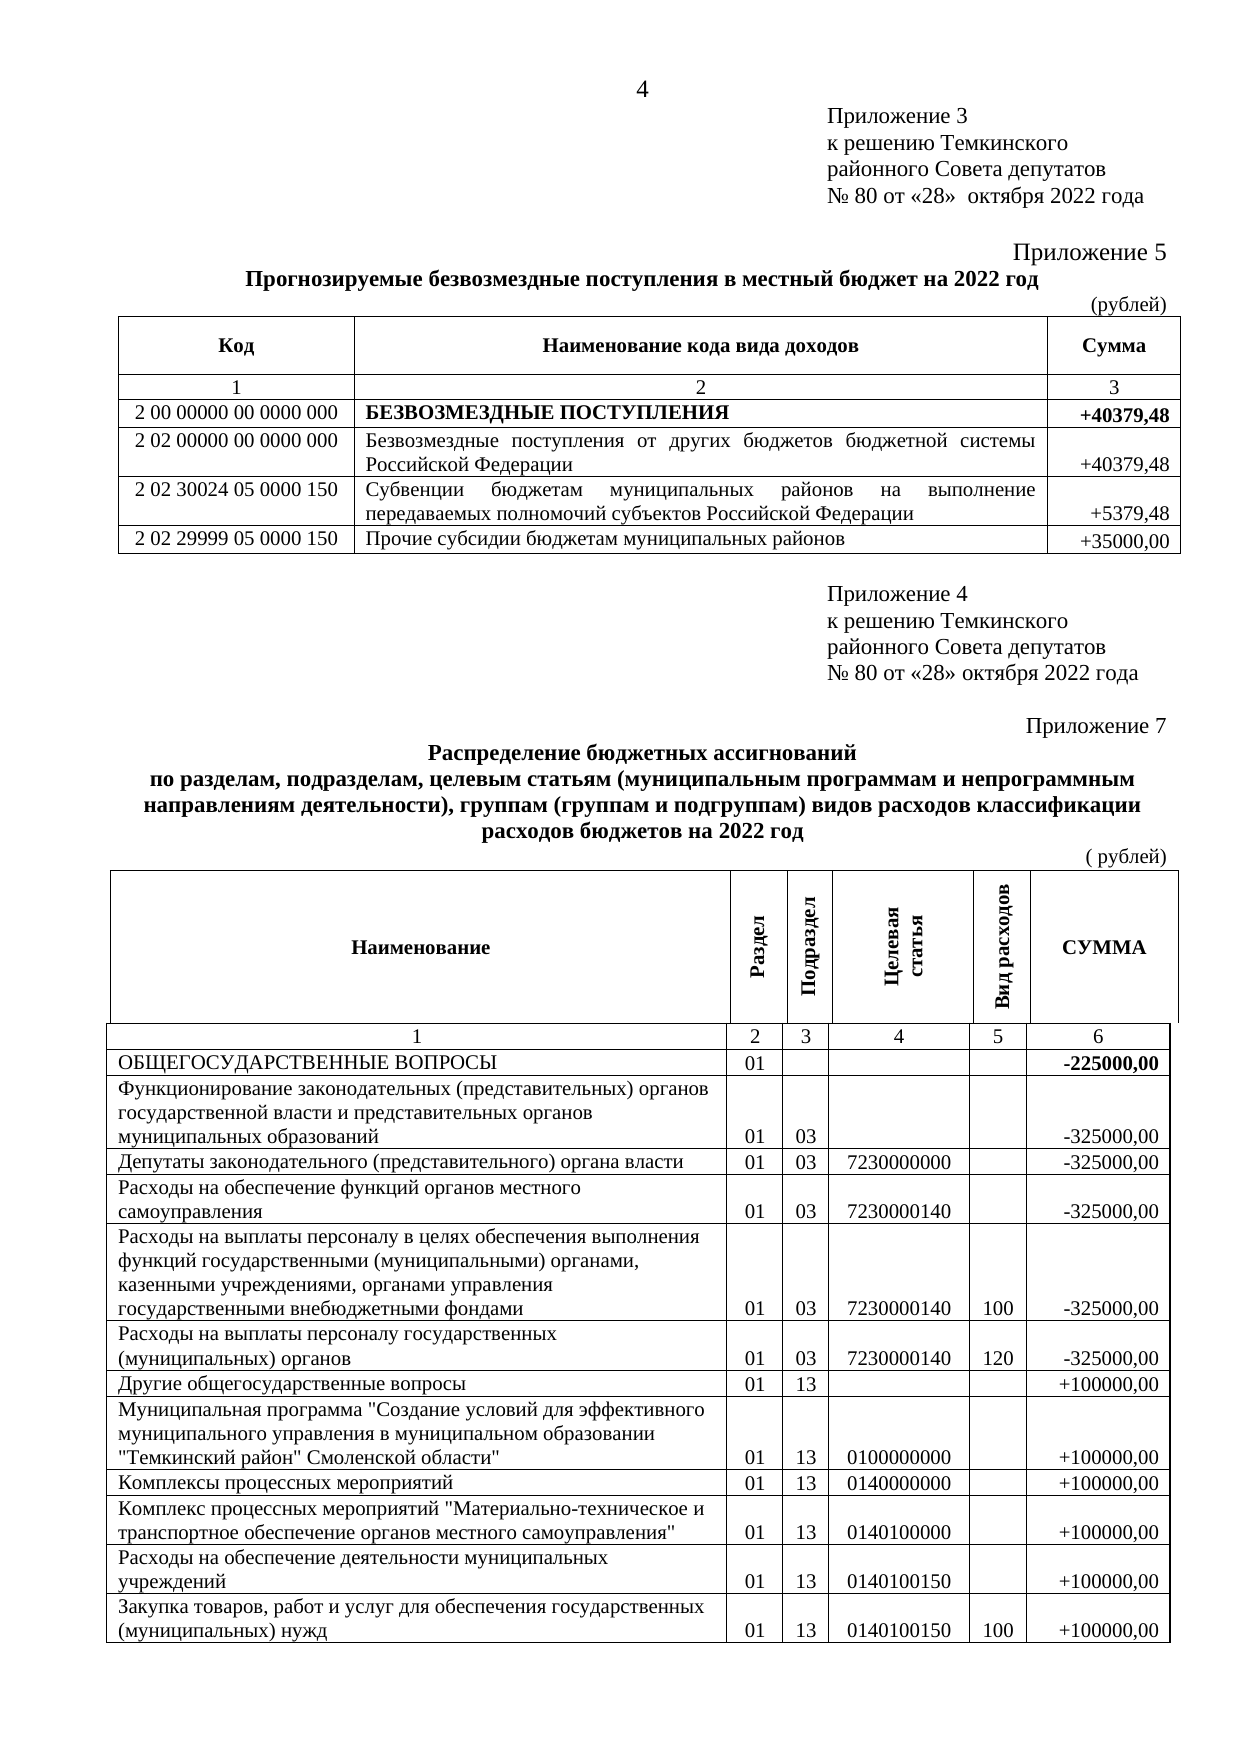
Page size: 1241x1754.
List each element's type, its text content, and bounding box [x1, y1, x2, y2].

table_header Подраздел [788, 871, 832, 1022]
table_cell [829, 1050, 969, 1074]
table_cell 03 [783, 1224, 828, 1320]
table_cell +100000,00 [1027, 1371, 1169, 1396]
table_cell 01 [727, 1371, 782, 1396]
table_cell 03 [783, 1076, 828, 1148]
table_cell [970, 1076, 1026, 1148]
table_cell [970, 1397, 1026, 1469]
table_cell 01 [727, 1175, 782, 1223]
table_cell [970, 1175, 1026, 1223]
table_cell [783, 1050, 828, 1074]
table_cell 13 [783, 1397, 828, 1469]
table_cell 13 [783, 1594, 828, 1642]
table_cell +5379,48 [1048, 477, 1180, 525]
table_cell +40379,48 [1048, 400, 1180, 427]
table_cell 7230000000 [829, 1149, 969, 1174]
table_cell -325000,00 [1027, 1321, 1169, 1369]
table_cell +100000,00 [1027, 1496, 1169, 1544]
table_cell -325000,00 [1027, 1224, 1169, 1320]
text районного Совета депутатов [797, 155, 1167, 182]
table_cell 0140100150 [829, 1594, 969, 1642]
table_cell -325000,00 [1027, 1149, 1169, 1174]
table_cell 100 [970, 1594, 1026, 1642]
table_header Раздел [731, 871, 787, 1022]
table_cell Расходы на обеспечение деятельности муниципальных учреждений [107, 1545, 726, 1593]
table_cell 01 [727, 1397, 782, 1469]
table_cell 7230000140 [829, 1224, 969, 1320]
table_cell 0100000000 [829, 1397, 969, 1469]
table_cell 03 [783, 1175, 828, 1223]
table_cell 01 [727, 1224, 782, 1320]
table_header Код [119, 317, 354, 374]
table_header Наименование [111, 871, 730, 1022]
table_cell 2 00 00000 00 0000 000 [119, 400, 354, 427]
text к решению Темкинского [797, 607, 1167, 633]
text Приложение 4 [797, 580, 1167, 607]
table_cell +40379,48 [1048, 428, 1180, 476]
table_header Вид расходов [974, 871, 1030, 1022]
table_cell Функционирование законодательных (представительных) органов государственной власти и представительных органов муниципальных образований [107, 1076, 726, 1148]
table_cell +100000,00 [1027, 1594, 1169, 1642]
table_cell БЕЗВОЗМЕЗДНЫЕ ПОСТУПЛЕНИЯ [355, 400, 1047, 427]
table_cell 2 [355, 375, 1047, 399]
table_cell [970, 1050, 1026, 1074]
table_cell 2 [727, 1024, 782, 1048]
table_cell 2 02 30024 05 0000 150 [119, 477, 354, 525]
table_cell 1 [107, 1024, 726, 1048]
table_cell 01 [727, 1321, 782, 1369]
table_cell [970, 1149, 1026, 1174]
text Приложение 5 [856, 237, 1167, 266]
table_cell [970, 1470, 1026, 1495]
table_cell 01 [727, 1470, 782, 1495]
table_cell -325000,00 [1027, 1175, 1169, 1223]
table_cell [970, 1496, 1026, 1544]
table_cell Другие общегосударственные вопросы [107, 1371, 726, 1396]
table_cell 01 [727, 1545, 782, 1593]
text Распределение бюджетных ассигнований [118, 738, 1167, 765]
text ( рублей) [118, 844, 1167, 868]
table_cell 3 [1048, 375, 1180, 399]
table_cell 01 [727, 1496, 782, 1544]
table_cell 7230000140 [829, 1321, 969, 1369]
table_cell 0140000000 [829, 1470, 969, 1495]
text (рублей) [118, 292, 1167, 316]
table_cell 1 [119, 375, 354, 399]
table_cell 6 [1027, 1024, 1169, 1048]
table_cell 13 [783, 1496, 828, 1544]
table_cell 01 [727, 1076, 782, 1148]
table_cell [829, 1076, 969, 1148]
table_cell [829, 1371, 969, 1396]
table_cell [970, 1371, 1026, 1396]
text Приложение 7 [118, 712, 1167, 738]
table_cell +100000,00 [1027, 1470, 1169, 1495]
table_cell Безвозмездные поступления от других бюджетов бюджетной системы Российской Федерации [355, 428, 1047, 476]
text № 80 от «28» октября 2022 года [797, 659, 1167, 686]
table_cell 01 [727, 1050, 782, 1074]
text по разделам, подразделам, целевым статьям (муниципальным программам и непрограммным направлениям деятельности), группам (группам и подгруппам) видов расходов классификации расходов бюджетов на 2022 год [118, 765, 1167, 844]
table_cell Расходы на выплаты персоналу в целях обеспечения выполнения функций государственными (муниципальными) органами, казенными учреждениями, органами управления государственными внебюджетными фондами [107, 1224, 726, 1320]
text Приложение 3 [797, 103, 1167, 129]
table_cell Муниципальная программа "Создание условий для эффективного муниципального управления в муниципальном образовании "Темкинский район" Смоленской области" [107, 1397, 726, 1469]
table_cell -325000,00 [1027, 1076, 1169, 1148]
table_cell ОБЩЕГОСУДАРСТВЕННЫЕ ВОПРОСЫ [107, 1050, 726, 1074]
text Прогнозируемые безвозмездные поступления в местный бюджет на 2022 год [118, 266, 1167, 292]
table_cell 7230000140 [829, 1175, 969, 1223]
table_cell 13 [783, 1470, 828, 1495]
table_cell Депутаты законодательного (представительного) органа власти [107, 1149, 726, 1174]
text № 80 от «28» октября 2022 года [797, 182, 1167, 208]
table_cell 4 [829, 1024, 969, 1048]
table_cell +35000,00 [1048, 526, 1180, 553]
table_cell Расходы на выплаты персоналу государственных (муниципальных) органов [107, 1321, 726, 1369]
table_cell 120 [970, 1321, 1026, 1369]
table_cell Закупка товаров, работ и услуг для обеспечения государственных (муниципальных) нужд [107, 1594, 726, 1642]
table_cell 01 [727, 1594, 782, 1642]
table_cell 0140100150 [829, 1545, 969, 1593]
table_cell +100000,00 [1027, 1397, 1169, 1469]
table_header Сумма [1048, 317, 1180, 374]
text к решению Темкинского [797, 129, 1167, 155]
table_cell 01 [727, 1149, 782, 1174]
table_cell 13 [783, 1545, 828, 1593]
table_cell 13 [783, 1371, 828, 1396]
text районного Совета депутатов [797, 633, 1167, 659]
table_cell 100 [970, 1224, 1026, 1320]
table_header Целевая статья [833, 871, 973, 1022]
table_cell 5 [970, 1024, 1026, 1048]
table_header Наименование кода вида доходов [355, 317, 1047, 374]
table_cell Расходы на обеспечение функций органов местного самоуправления [107, 1175, 726, 1223]
table_cell Комплексы процессных мероприятий [107, 1470, 726, 1495]
table_cell Субвенции бюджетам муниципальных районов на выполнение передаваемых полномочий субъектов Российской Федерации [355, 477, 1047, 525]
table_cell 2 02 00000 00 0000 000 [119, 428, 354, 476]
table_cell 3 [783, 1024, 828, 1048]
table_cell -225000,00 [1027, 1050, 1169, 1074]
table_cell [970, 1545, 1026, 1593]
table_cell 03 [783, 1149, 828, 1174]
table_cell 2 02 29999 05 0000 150 [119, 526, 354, 553]
table_header СУММА [1031, 871, 1178, 1022]
table_cell Прочие субсидии бюджетам муниципальных районов [355, 526, 1047, 553]
table_cell 0140100000 [829, 1496, 969, 1544]
table_cell Комплекс процессных мероприятий "Материально-техническое и транспортное обеспечение органов местного самоуправления" [107, 1496, 726, 1544]
table_cell +100000,00 [1027, 1545, 1169, 1593]
table_cell 03 [783, 1321, 828, 1369]
